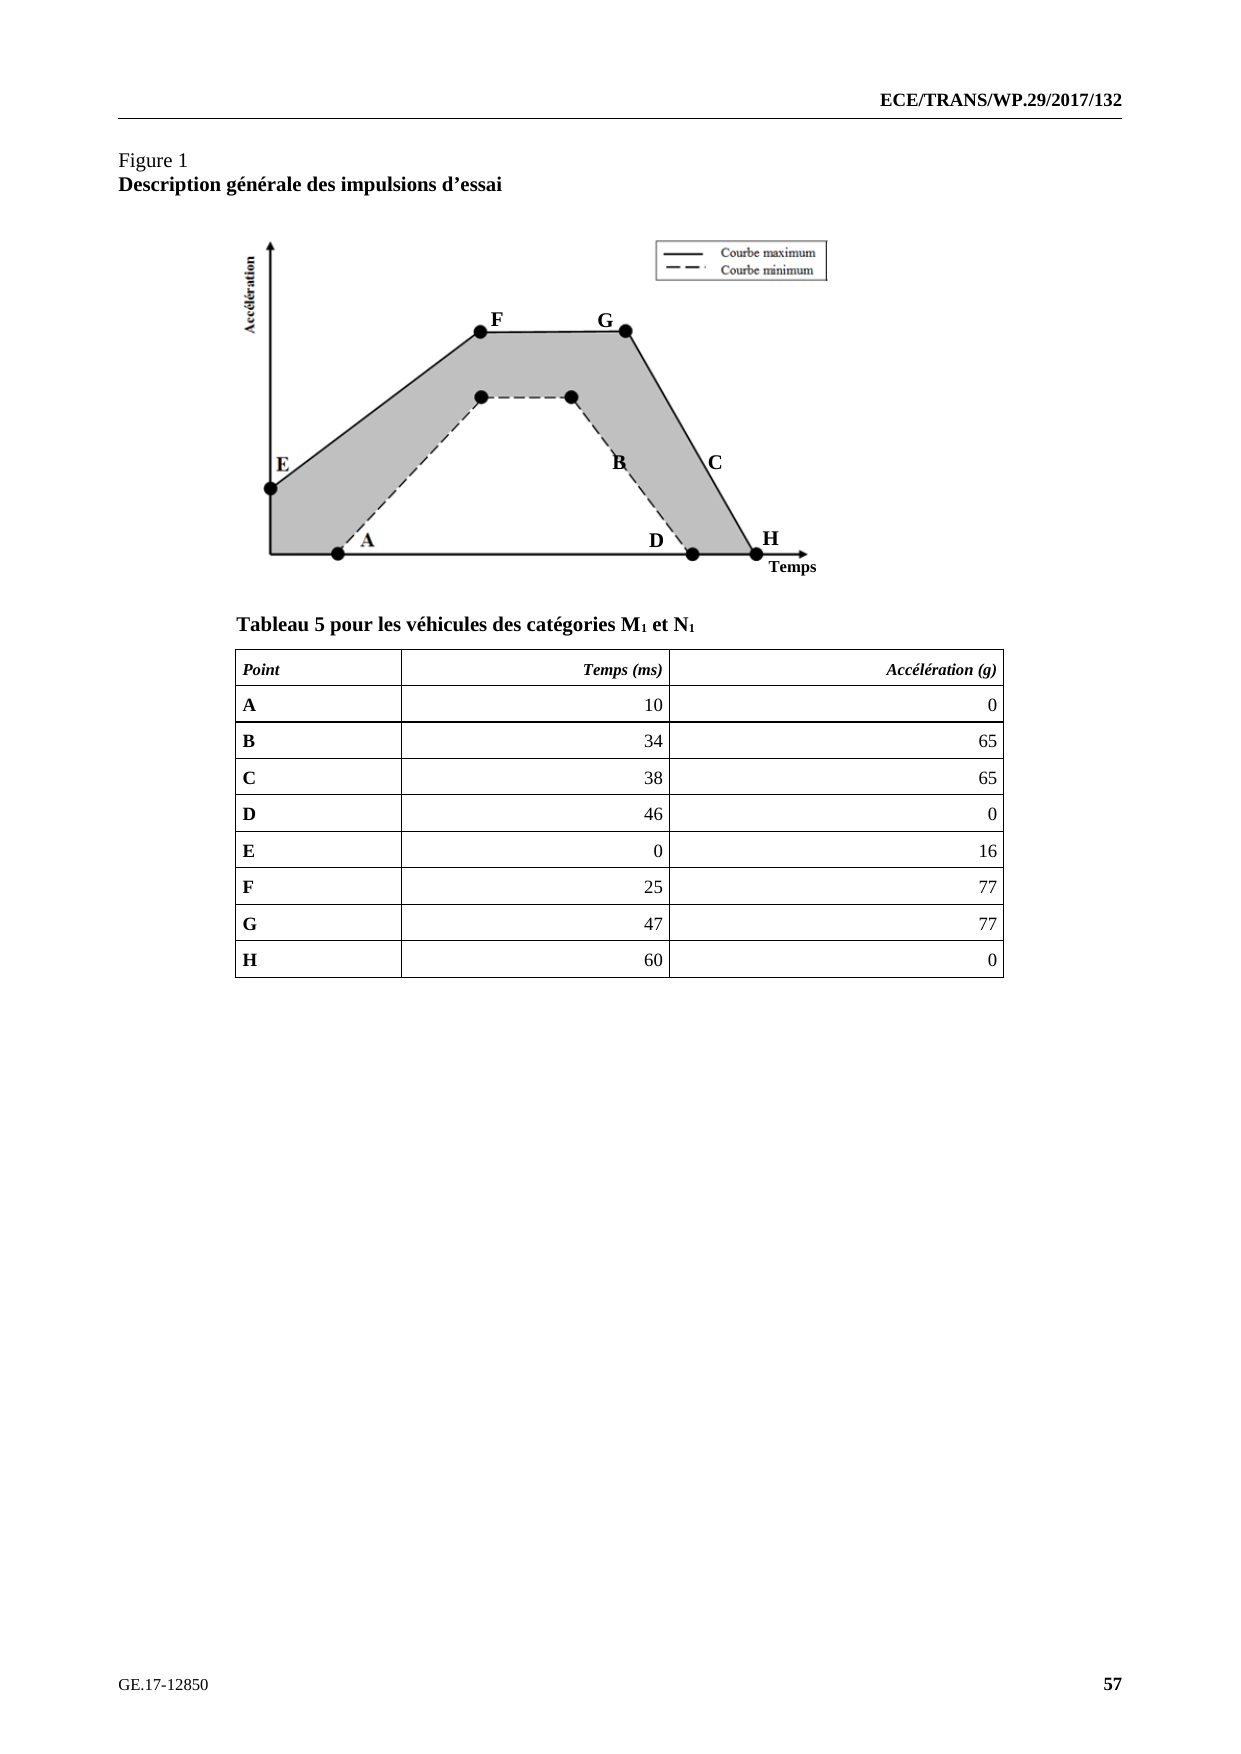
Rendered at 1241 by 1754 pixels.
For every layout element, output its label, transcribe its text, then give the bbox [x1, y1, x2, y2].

table_cell 65 [670, 723, 1003, 758]
table_cell H [236, 941, 401, 977]
table_cell 10 [402, 686, 669, 721]
table_cell 16 [670, 832, 1003, 867]
table_header Accélération (g) [670, 650, 1003, 685]
table_cell F [236, 868, 401, 904]
table_cell E [236, 832, 401, 867]
table_cell C [236, 759, 401, 794]
table_cell 0 [670, 941, 1003, 977]
table_cell A [236, 686, 401, 721]
table_cell 77 [670, 868, 1003, 904]
table_cell D [236, 795, 401, 831]
text Tableau 5 pour les véhicules des catégories M1 et N1 [118, 611, 1004, 636]
table_cell 0 [670, 686, 1003, 721]
subtitle Figure 1 Description générale des impulsions d’essai [118, 148, 1122, 196]
table_cell 0 [670, 795, 1003, 831]
table_cell G [236, 905, 401, 940]
table_cell 65 [670, 759, 1003, 794]
table_cell 46 [402, 795, 669, 831]
table_header Temps (ms) [402, 650, 669, 685]
table_cell 60 [402, 941, 669, 977]
table_cell 25 [402, 868, 669, 904]
picture [236, 208, 829, 586]
table_cell 38 [402, 759, 669, 794]
table_cell B [236, 723, 401, 758]
table_cell 77 [670, 905, 1003, 940]
table_cell 0 [402, 832, 669, 867]
table_cell 47 [402, 905, 669, 940]
table_cell 34 [402, 723, 669, 758]
table_header Point [236, 650, 401, 685]
